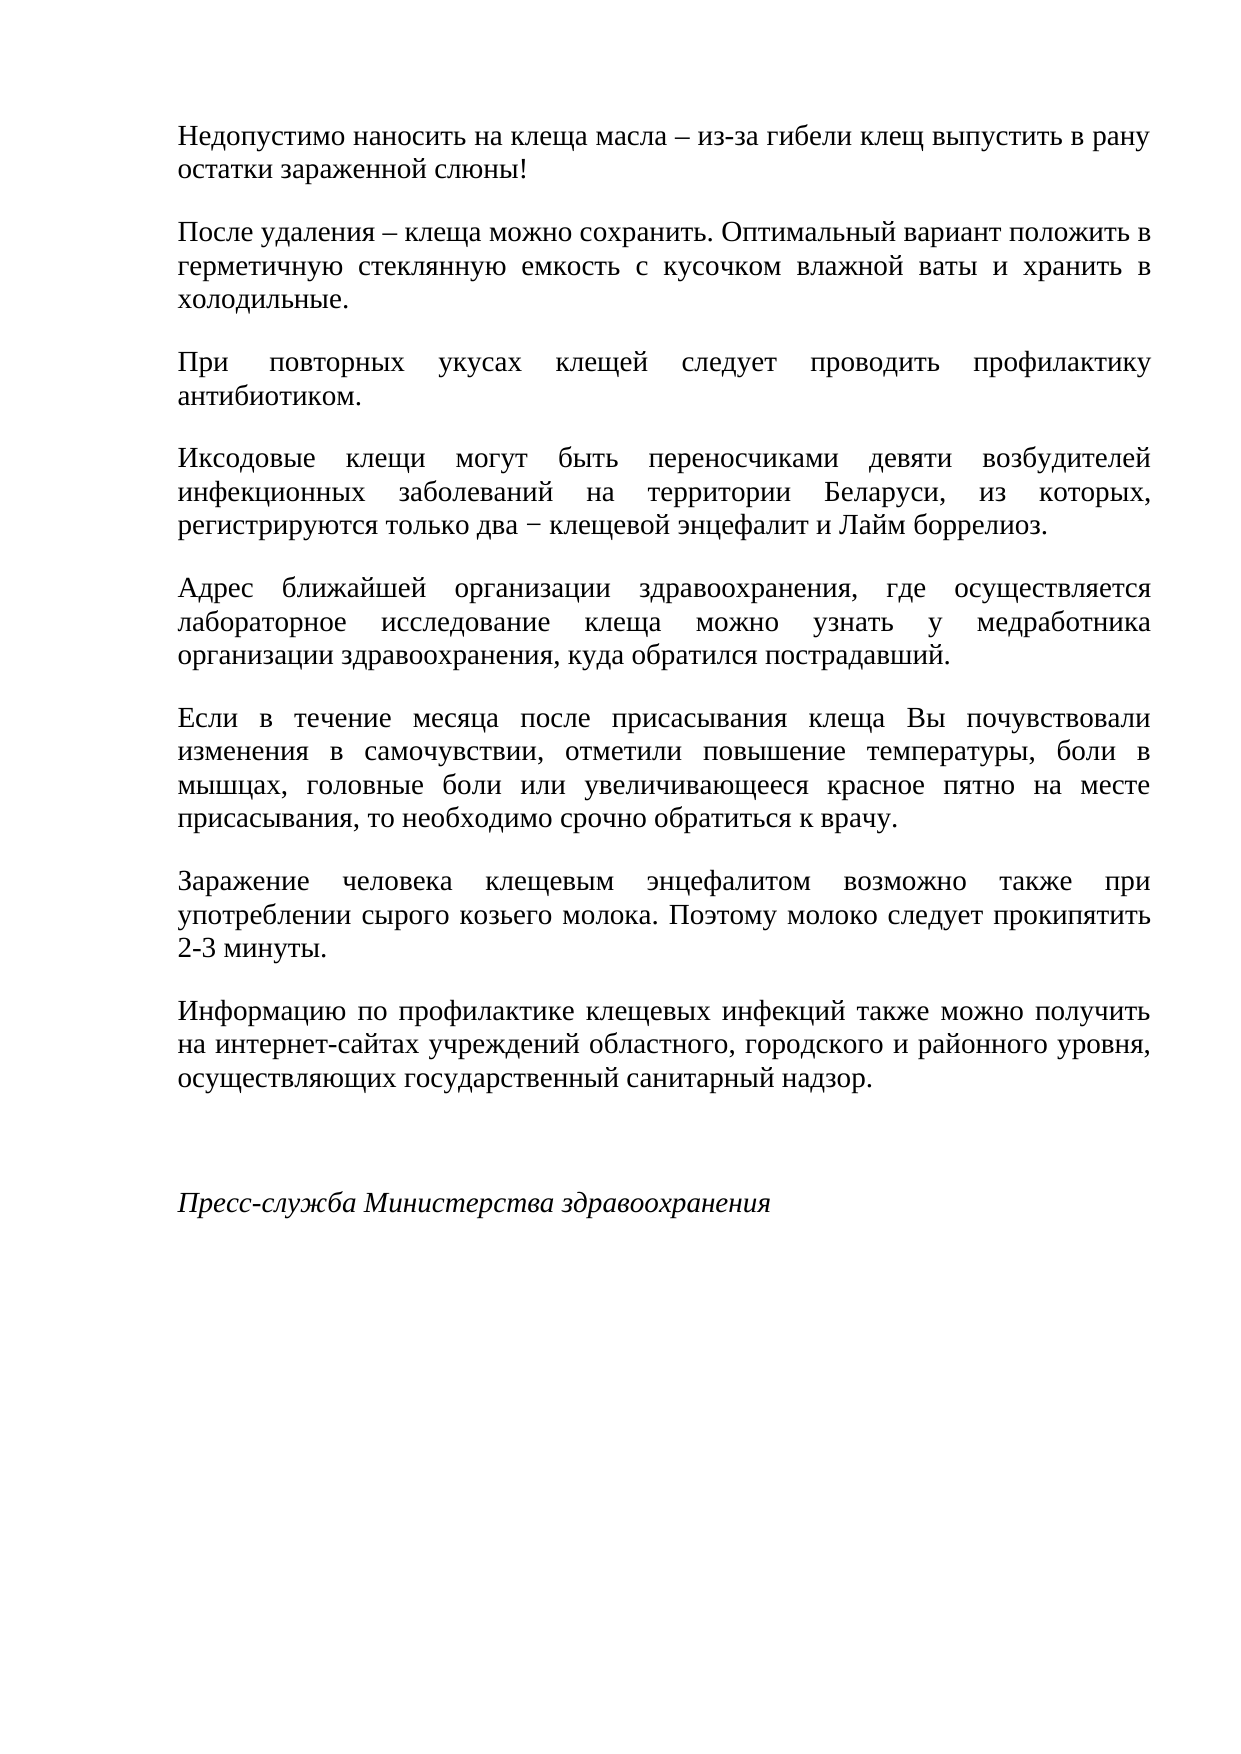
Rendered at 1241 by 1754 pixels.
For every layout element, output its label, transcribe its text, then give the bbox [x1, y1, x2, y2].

text После удаления – клеща можно сохранить. Оптимальный вариант положить в герметичную стеклянную емкость с кусочком влажной ваты и хранить в холодильные. [177, 214, 1152, 315]
text Адрес ближайшей организации здравоохранения, где осуществляется лабораторное исследование клеща можно узнать у медработника организации здравоохранения, куда обратился пострадавший. [177, 570, 1152, 671]
text При повторных укусах клещей следует проводить профилактику антибиотиком. [177, 344, 1152, 411]
text Пресс-служба Министерства здравоохранения [177, 1186, 1152, 1219]
text Заражение человека клещевым энцефалитом возможно также при употреблении сырого козьего молока. Поэтому молоко следует прокипятить 2-3 минуты. [177, 863, 1152, 964]
text Если в течение месяца после присасывания клеща Вы почувствовали изменения в самочувствии, отметили повышение температуры, боли в мышцах, головные боли или увеличивающееся красное пятно на месте присасывания, то необходимо срочно обратиться к врачу. [177, 700, 1152, 834]
text Информацию по профилактике клещевых инфекций также можно получить на интернет-сайтах учреждений областного, городского и районного уровня, осуществляющих государственный санитарный надзор. [177, 993, 1152, 1094]
text Иксодовые клещи могут быть переносчиками девяти возбудителей инфекционных заболеваний на территории Беларуси, из которых, регистрируются только два − клещевой энцефалит и Лайм боррелиоз. [177, 440, 1152, 541]
text Недопустимо наносить на клеща масла – из-за гибели клещ выпустить в рану остатки зараженной слюны! [177, 118, 1152, 185]
